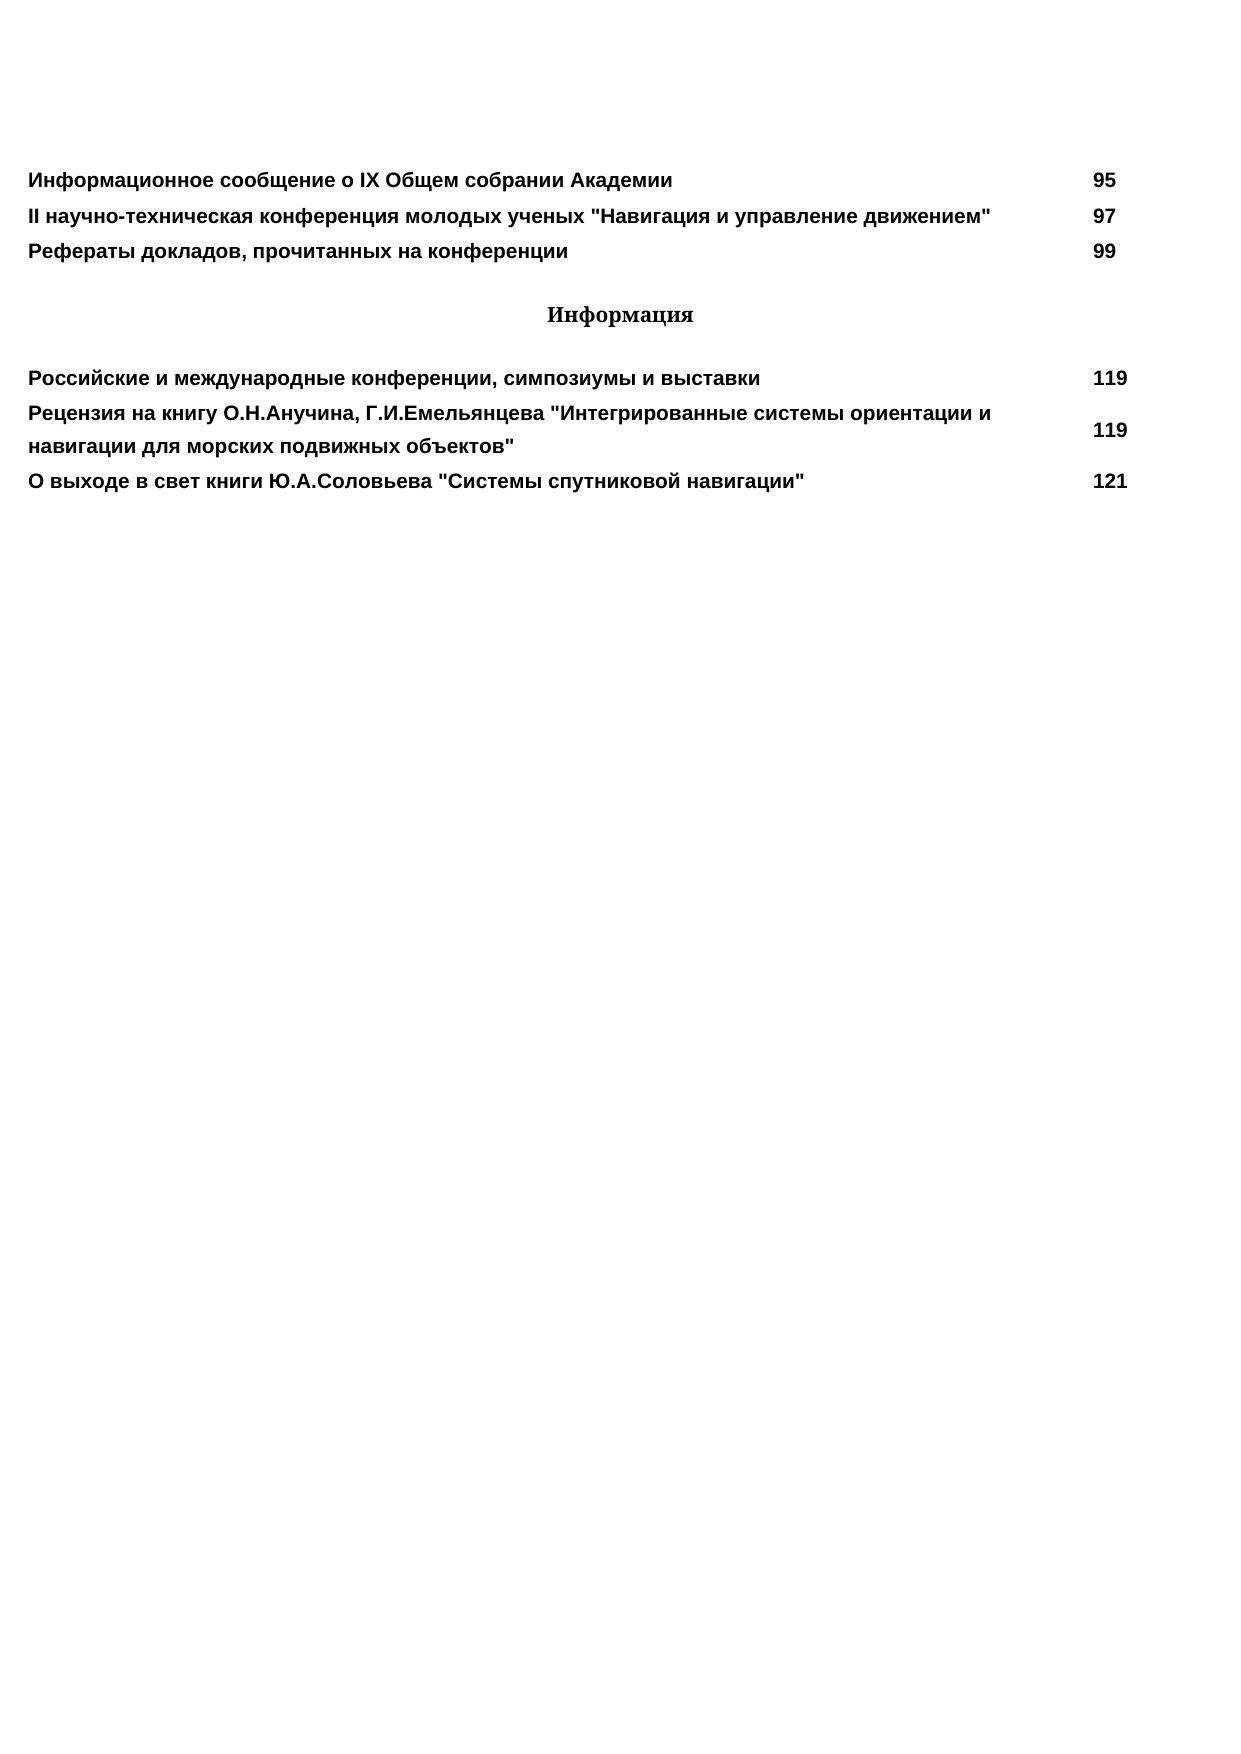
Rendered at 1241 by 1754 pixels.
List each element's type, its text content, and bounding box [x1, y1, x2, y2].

table_cell 121 [1091, 464, 1214, 499]
table_header Российские и международные конференции, симпозиумы и выставки [26, 360, 1091, 395]
subtitle Информация [187, 298, 1053, 331]
table_cell II научно-техническая конференция молодых ученых "Навигация и управление движением" [26, 198, 1091, 233]
table_cell О выходе в свет книги Ю.А.Соловьева "Системы спутниковой навигации" [26, 464, 1091, 499]
table_header 119 [1091, 360, 1214, 395]
table_header Информационное сообщение о IX Общем собрании Академии [26, 162, 1091, 198]
table_header 95 [1091, 162, 1214, 198]
table_cell 97 [1091, 198, 1214, 233]
table_cell Рецензия на книгу О.Н.Анучина, Г.И.Емельянцева "Интегрированные системы ориентации и навигации для морских подвижных объектов" [26, 395, 1091, 463]
table_cell Рефераты докладов, прочитанных на конференции [26, 233, 1091, 269]
table_cell 99 [1091, 233, 1214, 269]
table_cell 119 [1091, 395, 1214, 463]
